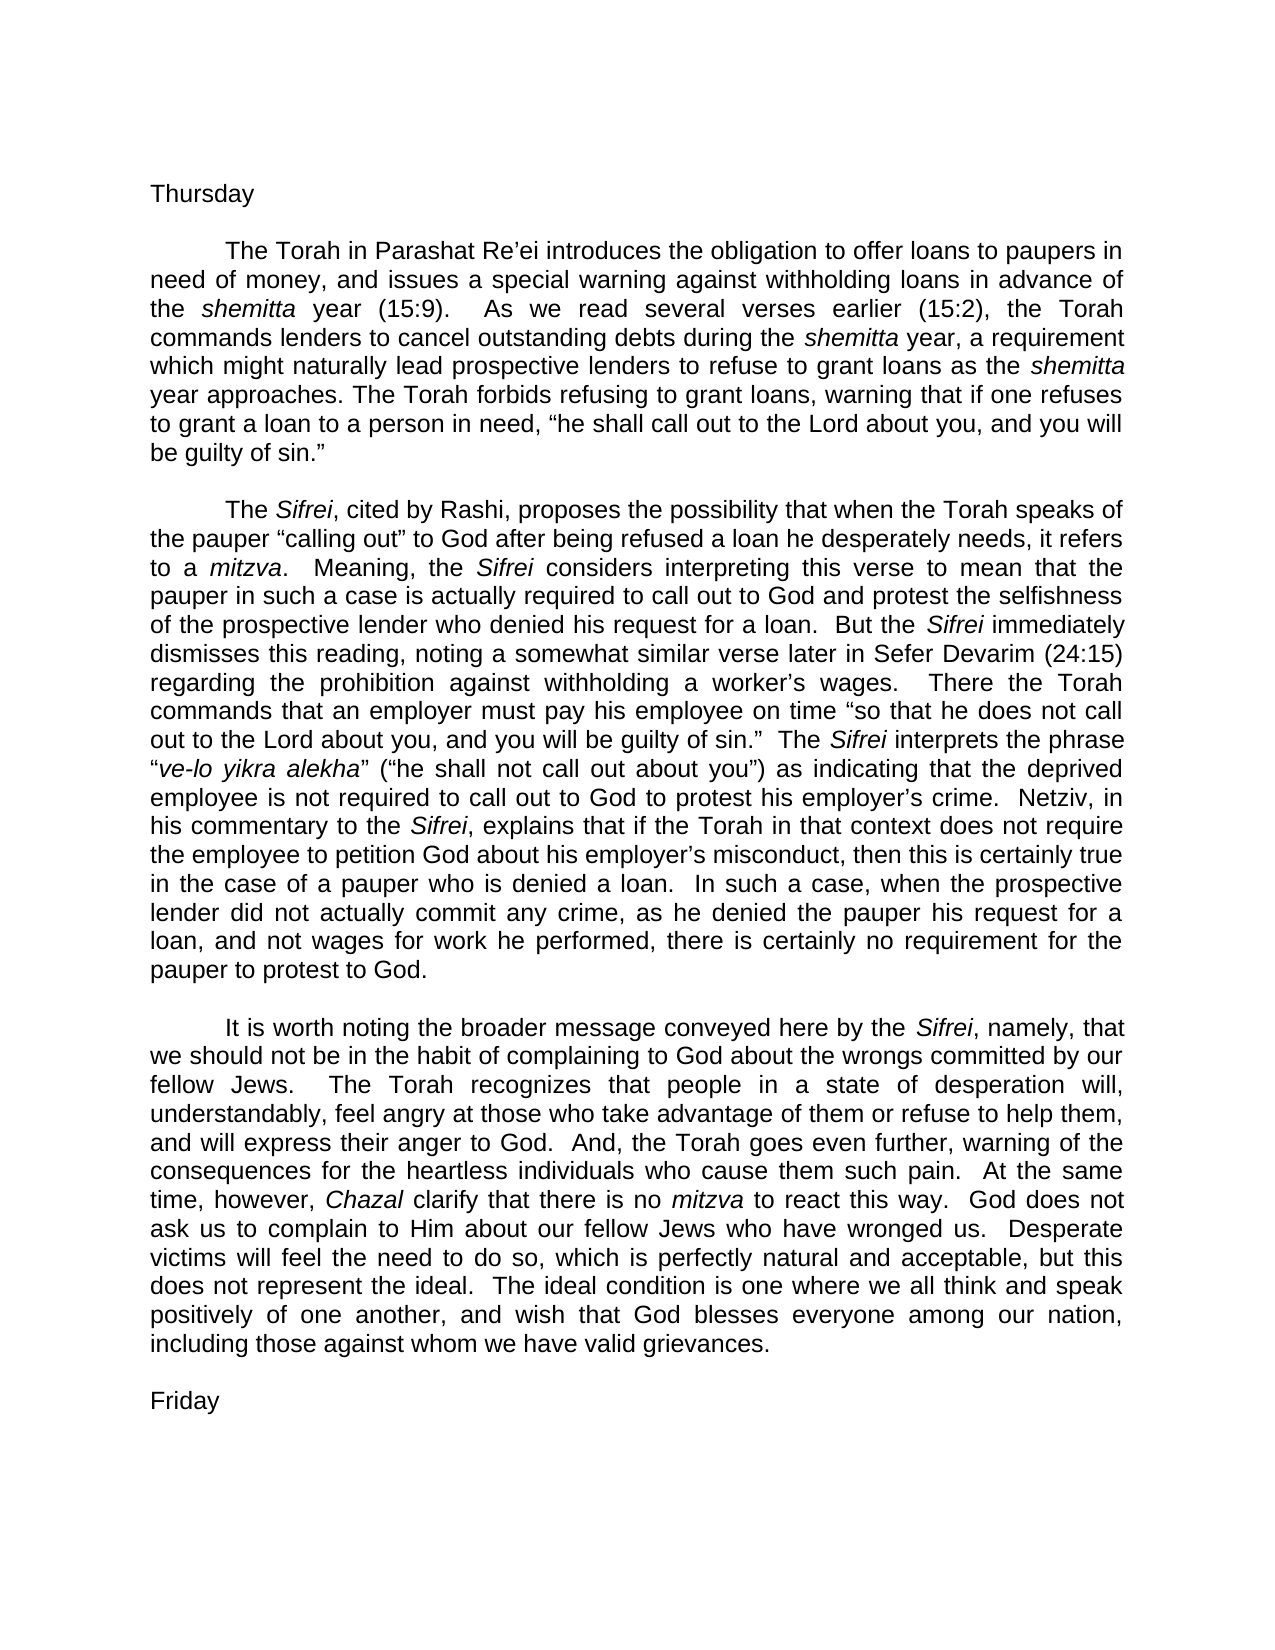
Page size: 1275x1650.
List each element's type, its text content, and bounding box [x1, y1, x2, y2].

text The Sifrei, cited by Rashi, proposes the possibility that when the Torah speaks of the pauper “calling out” to God after being refused a loan he desperately needs, it refers to a mitzva. Meaning, the Sifrei considers interpreting this verse to mean that the pauper in such a case is actually required to call out to God and protest the selfishness of the prospective lender who denied his request for a loan. But the Sifrei immediately dismisses this reading, noting a somewhat similar verse later in Sefer Devarim (24:15) regarding the prohibition against withholding a worker’s wages. There the Torah commands that an employer must pay his employee on time “so that he does not call out to the Lord about you, and you will be guilty of sin.” The Sifrei interprets the phrase “ve-lo yikra alekha” (“he shall not call out about you”) as indicating that the deprived employee is not required to call out to God to protest his employer’s crime. Netziv, in his commentary to the Sifrei, explains that if the Torah in that context does not require the employee to petition God about his employer’s misconduct, then this is certainly true in the case of a pauper who is denied a loan. In such a case, when the prospective lender did not actually commit any crime, as he denied the pauper his request for a loan, and not wages for work he performed, there is certainly no requirement for the pauper to protest to God. [150, 495, 1125, 984]
text Friday [150, 1386, 1125, 1415]
text Thursday [150, 179, 1125, 207]
text The Torah in Parashat Re’ei introduces the obligation to offer loans to paupers in need of money, and issues a special warning against withholding loans in advance of the shemitta year (15:9). As we read several verses earlier (15:2), the Torah commands lenders to cancel outstanding debts during the shemitta year, a requirement which might naturally lead prospective lenders to refuse to grant loans as the shemitta year approaches. The Torah forbids refusing to grant loans, warning that if one refuses to grant a loan to a person in need, “he shall call out to the Lord about you, and you will be guilty of sin.” [150, 236, 1125, 466]
text It is worth noting the broader message conveyed here by the Sifrei, namely, that we should not be in the habit of complaining to God about the wrongs committed by our fellow Jews. The Torah recognizes that people in a state of desperation will, understandably, feel angry at those who take advantage of them or refuse to help them, and will express their anger to God. And, the Torah goes even further, warning of the consequences for the heartless individuals who cause them such pain. At the same time, however, Chazal clarify that there is no mitzva to react this way. God does not ask us to complain to Him about our fellow Jews who have wronged us. Desperate victims will feel the need to do so, which is perfectly natural and acceptable, but this does not represent the ideal. The ideal condition is one where we all think and speak positively of one another, and wish that God blesses everyone among our nation, including those against whom we have valid grievances. [150, 1012, 1125, 1357]
